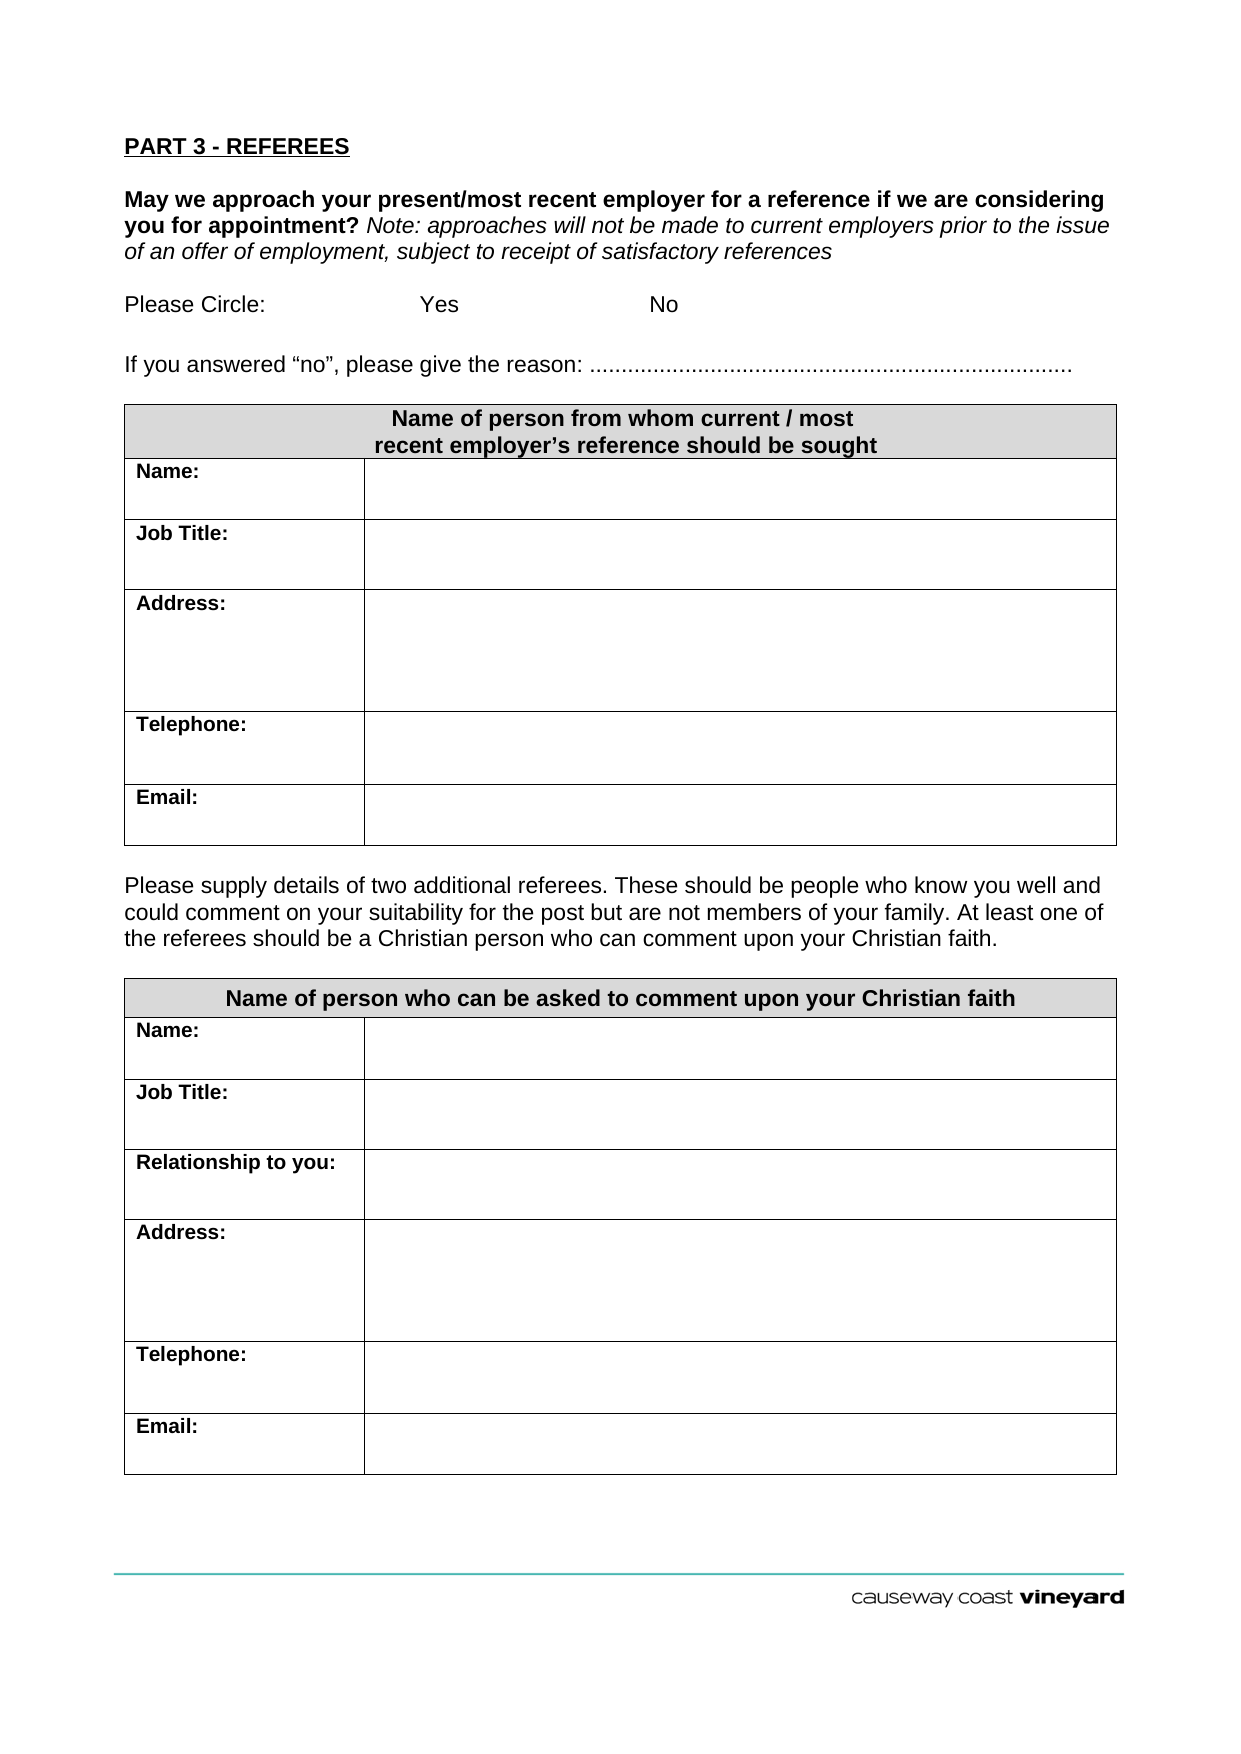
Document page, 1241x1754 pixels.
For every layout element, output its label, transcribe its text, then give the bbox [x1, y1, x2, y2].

table_cell [365, 590, 1116, 711]
table_cell [365, 459, 1116, 519]
table_cell Address: [125, 1220, 364, 1341]
table_cell [365, 1414, 1116, 1474]
text PART 3 - REFEREES [124, 133, 1116, 159]
table_cell [365, 1150, 1116, 1219]
text Please Circle: Yes No [124, 291, 1116, 317]
table_cell [365, 1342, 1116, 1413]
table_cell Telephone: [125, 1342, 364, 1413]
table_header Name of person from whom current / most recent employer’s reference should be sought [125, 405, 1116, 458]
text May we approach your present/most recent employer for a reference if we are considering you for appointment? Note: approaches will not be made to current employers prior to the issue of an offer of employment, subject to receipt of satisfactory references [124, 186, 1116, 265]
table_header Name of person who can be asked to comment upon your Christian faith [125, 979, 1116, 1017]
table_cell Name: [125, 459, 364, 519]
table_cell Job Title: [125, 1080, 364, 1149]
table_cell [365, 1080, 1116, 1149]
table_cell [365, 712, 1116, 783]
table_cell Email: [125, 785, 364, 845]
text If you answered “no”, please give the reason: ............................................................................ [124, 317, 1116, 378]
table_cell Relationship to you: [125, 1150, 364, 1219]
table_cell Name: [125, 1018, 364, 1079]
table_cell Job Title: [125, 520, 364, 589]
table_cell [365, 1018, 1116, 1079]
picture [94, 1560, 1140, 1621]
table_cell [365, 520, 1116, 589]
table_cell [365, 1220, 1116, 1341]
table_cell Email: [125, 1414, 364, 1474]
table_cell Address: [125, 590, 364, 711]
table_cell [365, 785, 1116, 845]
text Please supply details of two additional referees. These should be people who know you well and could comment on your suitability for the post but are not members of your family. At least one of the referees should be a Christian person who can comment upon your Christian faith. [124, 872, 1116, 951]
table_cell Telephone: [125, 712, 364, 783]
